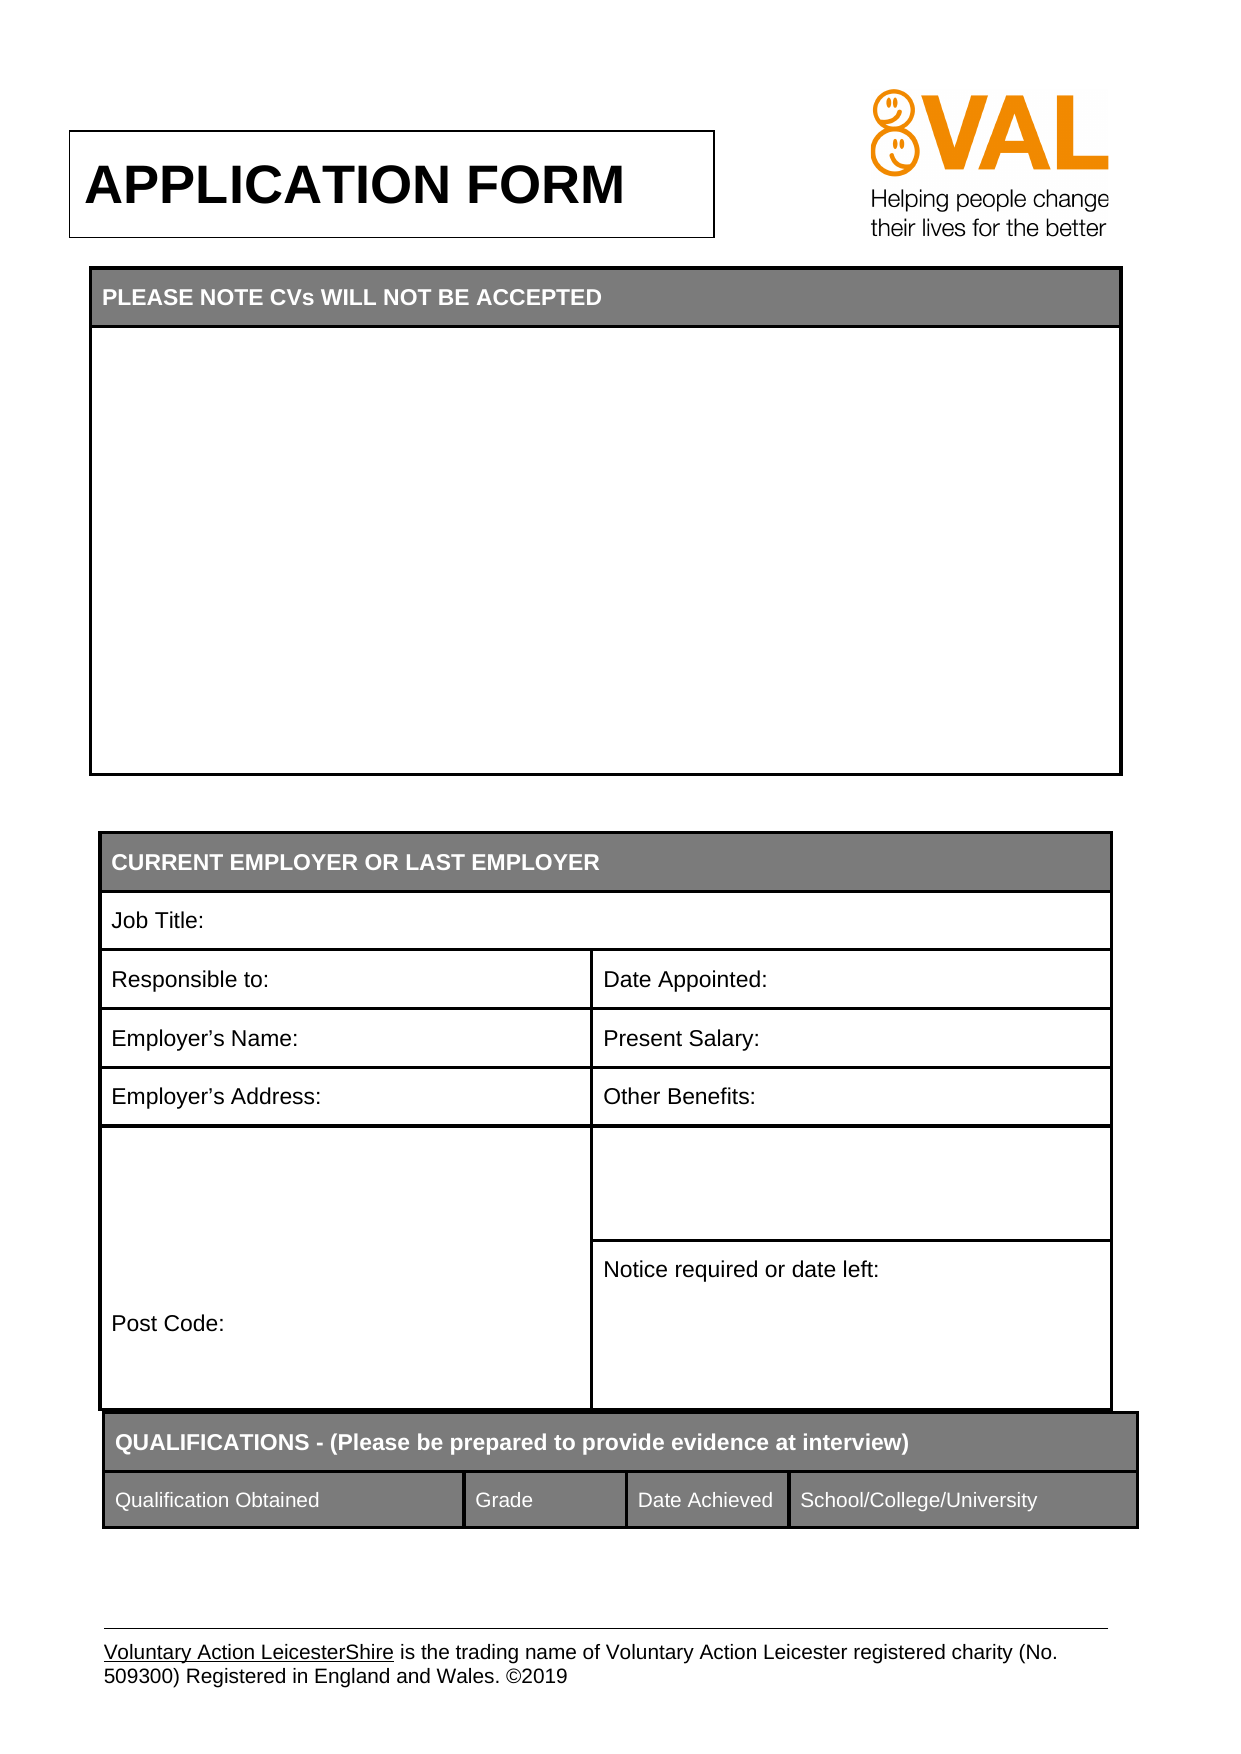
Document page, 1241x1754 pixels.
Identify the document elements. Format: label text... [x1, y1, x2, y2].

table_cell Employer’s Name: [102, 1010, 590, 1066]
table_cell Employer’s Address: [102, 1069, 590, 1124]
table_header QUALIFICATIONS - (Please be prepared to provide evidence at interview) [105, 1414, 1136, 1470]
table_cell Post Code: [102, 1128, 590, 1408]
table_cell Job Title: [102, 893, 1110, 948]
table_cell Grade [466, 1473, 625, 1526]
table_cell Present Salary: [593, 1010, 1110, 1066]
table_cell Date Achieved [628, 1473, 787, 1526]
table_cell [92, 328, 1119, 772]
table_cell Other Benefits: [593, 1069, 1110, 1124]
table_cell Notice required or date left: [593, 1242, 1110, 1408]
table_cell Qualification Obtained [105, 1473, 462, 1526]
picture [870, 89, 1109, 238]
table_cell [593, 1128, 1110, 1238]
table_header CURRENT EMPLOYER OR LAST EMPLOYER [102, 834, 1110, 890]
table_cell School/College/University [791, 1473, 1136, 1526]
table_cell Responsible to: [102, 951, 590, 1007]
table_cell Date Appointed: [593, 951, 1110, 1007]
